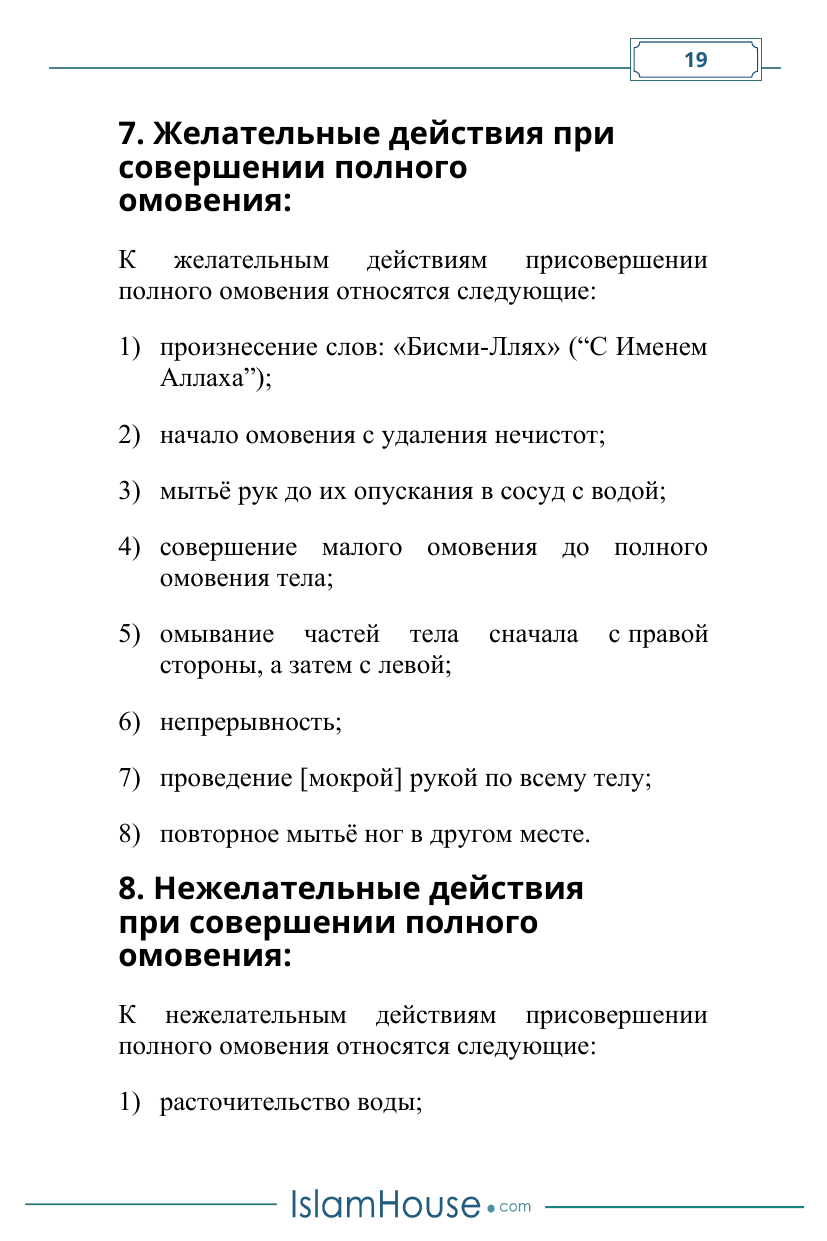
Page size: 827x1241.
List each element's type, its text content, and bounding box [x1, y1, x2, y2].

list 7) проведение [мокрой] рукой по всему телу; [118, 761, 709, 792]
list 4) совершение малого омовения до полного омовения тела; [118, 530, 709, 592]
list 1) произнесение слов: «Бисми-Ллях» (“С Именем Аллаха”); [118, 330, 709, 393]
picture [284, 1184, 805, 1225]
list 5) омывание частей тела сначала с правой стороны, а затем с левой; [118, 617, 709, 679]
list 8) повторное мытьё ног в другом месте. [118, 817, 709, 848]
list 1) расточительство воды; [118, 1085, 709, 1116]
subtitle 7. Желательные действия при совершении полного омовения: [118, 118, 649, 218]
list 6) непрерывность; [118, 704, 709, 736]
list 2) начало омовения с удаления нечистот; [118, 418, 709, 449]
text К нежелательным действиям присовершении полного омовения относятся следующие: [118, 998, 709, 1060]
list 3) мытьё рук до их опускания в сосуд с водой; [118, 474, 709, 505]
text К желательным действиям присовершении полного омовения относятся следующие: [118, 243, 709, 305]
picture [18, 1183, 277, 1221]
subtitle 8. Нежелательные действия при совершении полного омовения: [118, 873, 649, 973]
